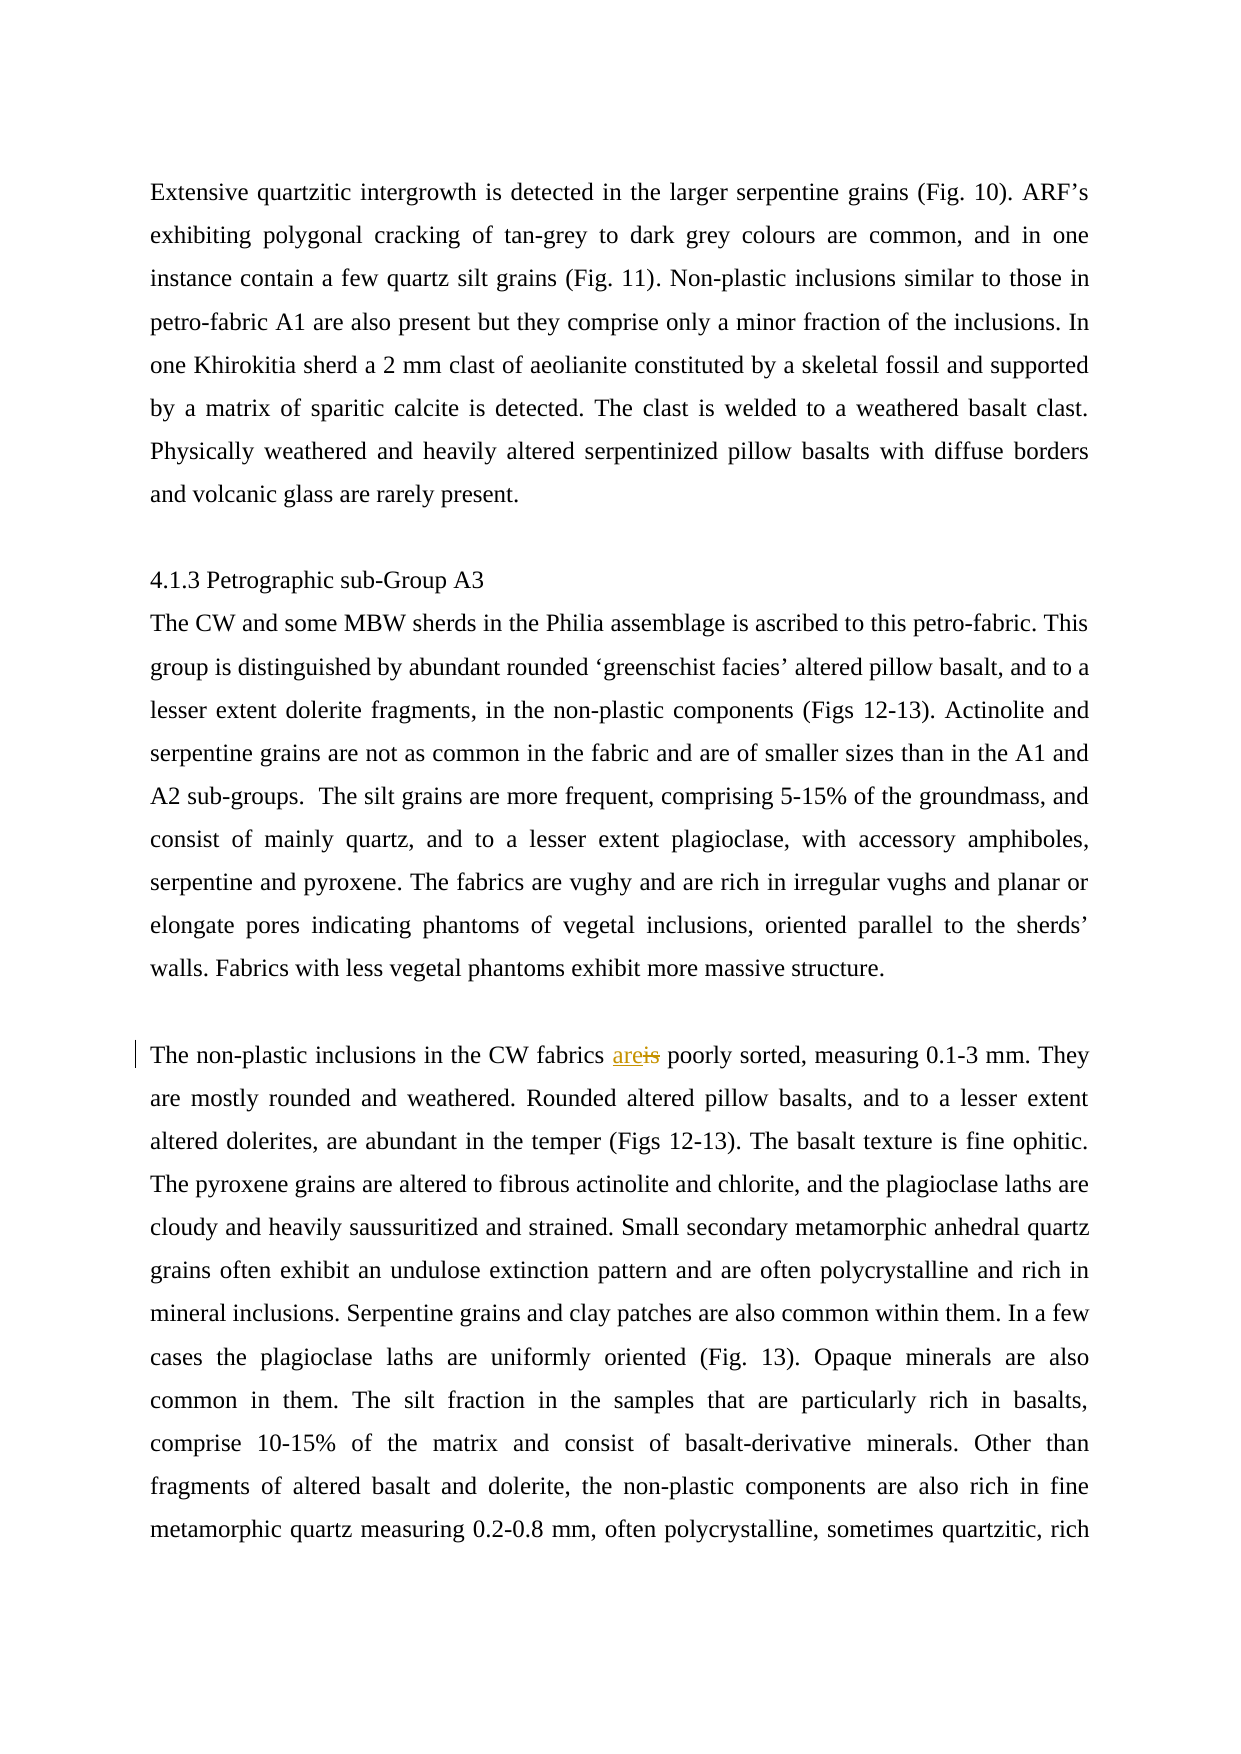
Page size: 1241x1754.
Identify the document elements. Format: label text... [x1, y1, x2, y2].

text The CW and some MBW sherds in the Philia assemblage is ascribed to this petro-fabric. This group is distinguished by abundant rounded ‘greenschist facies’ altered pillow basalt, and to a lesser extent dolerite fragments, in the non-plastic components (Figs 12-13). Actinolite and serpentine grains are not as common in the fabric and are of smaller sizes than in the A1 and A2 sub-groups. The silt grains are more frequent, comprising 5-15% of the groundmass, and consist of mainly quartz, and to a lesser extent plagioclase, with accessory amphiboles, serpentine and pyroxene. The fabrics are vughy and are rich in irregular vughs and planar or elongate pores indicating phantoms of vegetal inclusions, oriented parallel to the sherds’ walls. Fabrics with less vegetal phantoms exhibit more massive structure. [150, 608, 1090, 982]
text 4.1.3 Petrographic sub-Group A3 [150, 565, 1090, 594]
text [150, 1040, 1090, 1543]
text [150, 177, 1090, 508]
